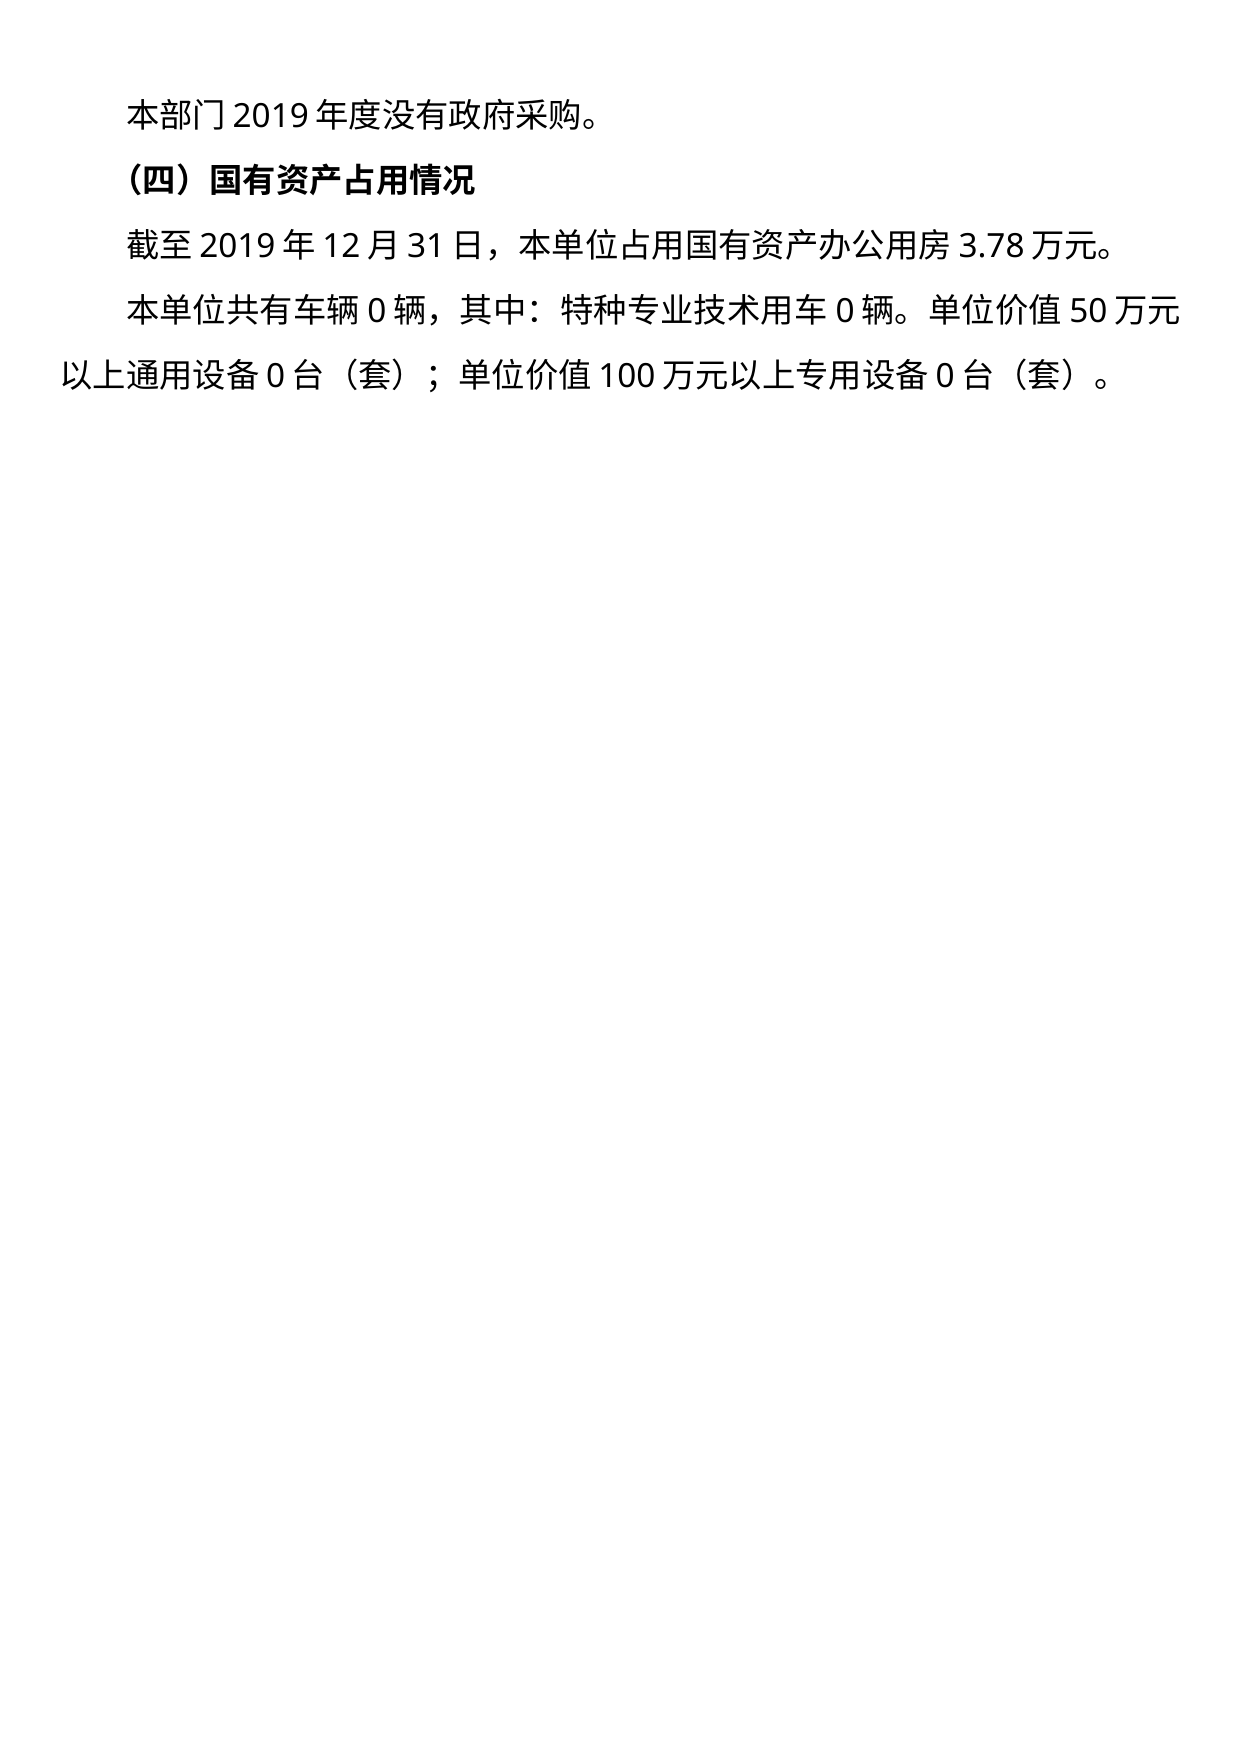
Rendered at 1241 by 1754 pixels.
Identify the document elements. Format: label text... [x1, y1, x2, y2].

text （四）国有资产占用情况 [59, 146, 1181, 211]
text 本部门2019年度没有政府采购。 [59, 81, 1181, 146]
text 本单位共有车辆0辆，其中：特种专业技术用车0辆。单位价值50万元以上通用设备0台（套）；单位价值100万元以上专用设备0台（套）。 [59, 276, 1181, 406]
text 截至2019年12月31日，本单位占用国有资产办公用房3.78万元。 [59, 211, 1181, 276]
